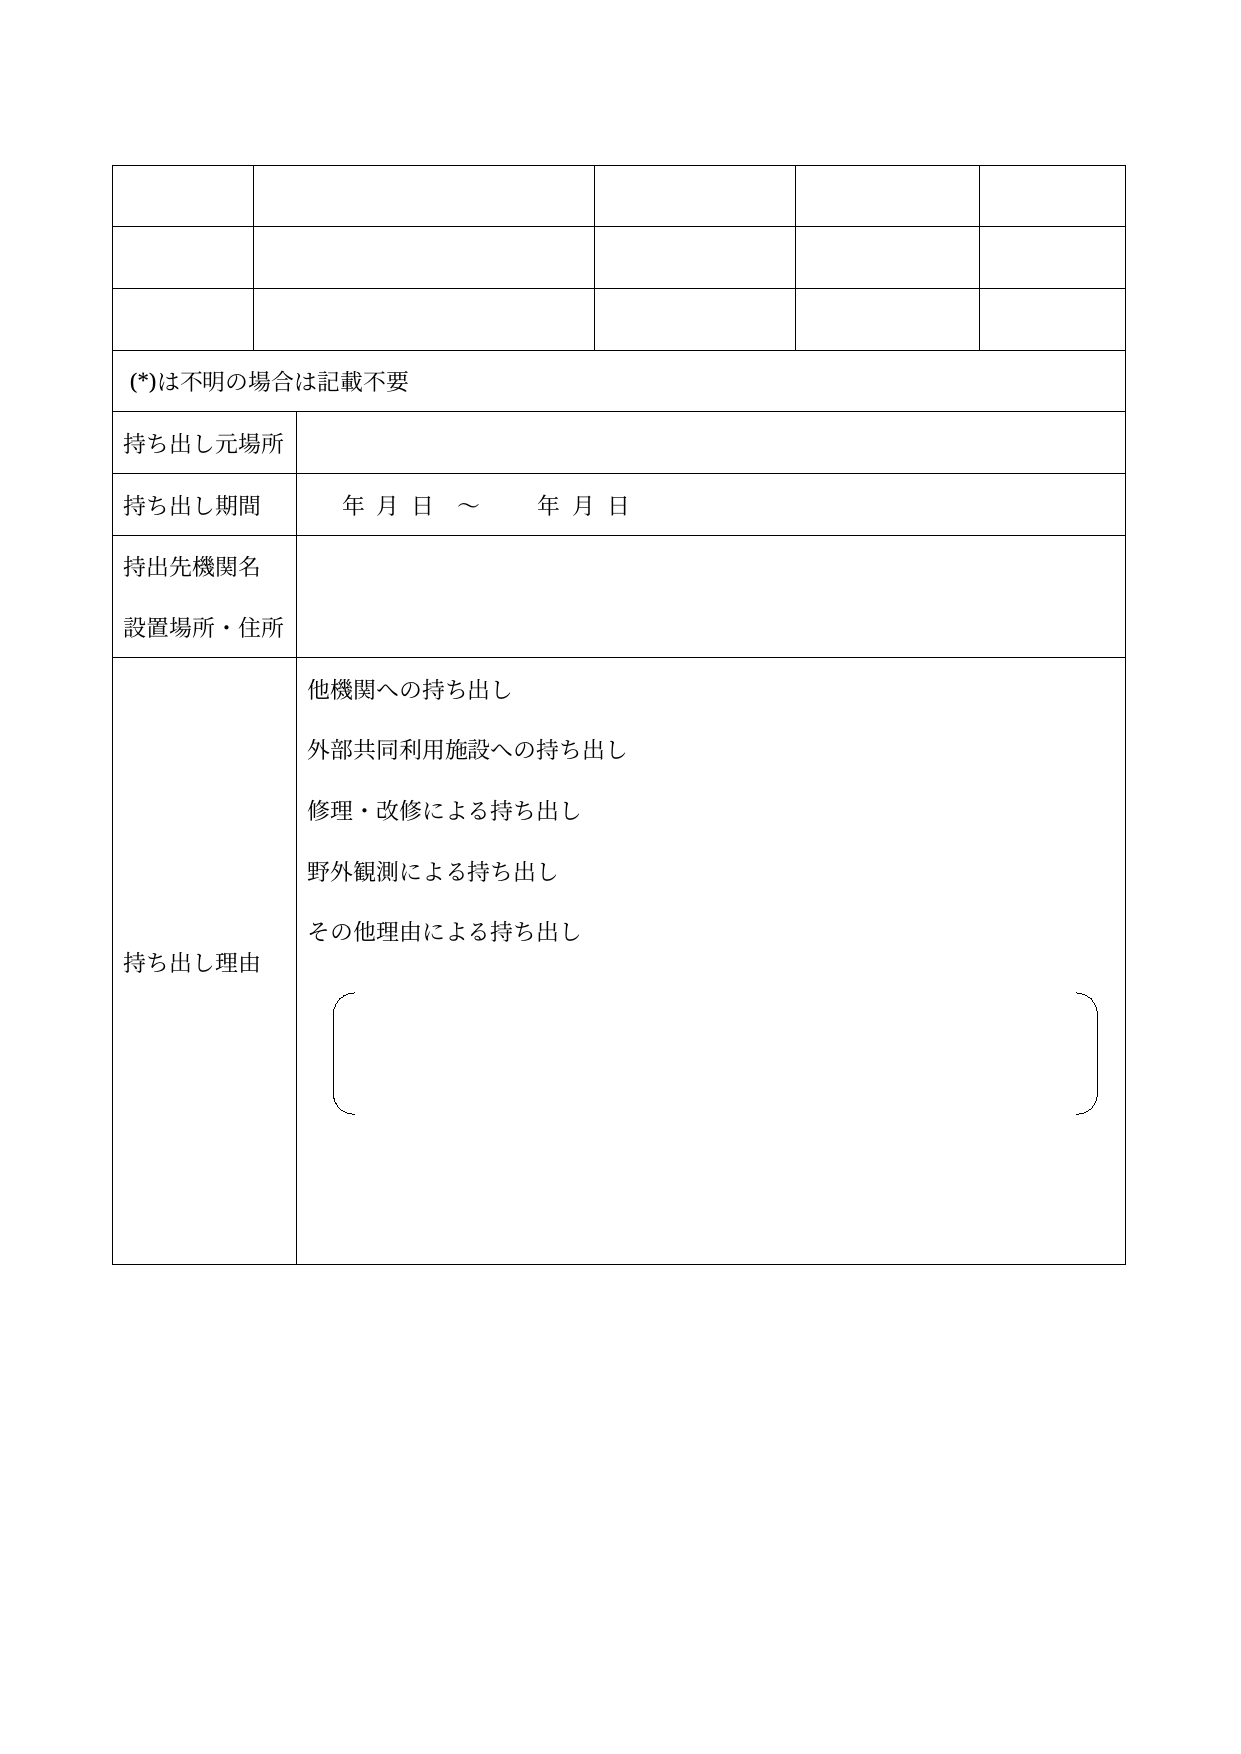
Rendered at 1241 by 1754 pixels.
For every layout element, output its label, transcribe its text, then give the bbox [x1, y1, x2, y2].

table_cell [796, 227, 979, 288]
table_cell [595, 227, 795, 288]
table_cell 持ち出し元場所 [113, 412, 296, 473]
table_cell (*)は不明の場合は記載不要 [113, 351, 1125, 411]
table_cell [297, 536, 1125, 657]
table_cell [254, 166, 594, 226]
table_cell [595, 289, 795, 349]
table_cell 持ち出し期間 [113, 474, 296, 534]
table_cell [254, 227, 594, 288]
table_cell [796, 289, 979, 349]
table_cell [796, 166, 979, 226]
table_cell [980, 227, 1125, 288]
table_cell [113, 289, 253, 349]
table_cell [297, 412, 1125, 473]
table_cell [980, 166, 1125, 226]
table_cell [113, 166, 253, 226]
table_cell 年 月 日 ～ 年 月 日 [297, 474, 1125, 534]
table_cell 持出先機関名 設置場所・住所 [113, 536, 296, 657]
table_cell 持ち出し理由 [113, 658, 296, 1264]
table_cell 他機関への持ち出し 外部共同利用施設への持ち出し 修理・改修による持ち出し 野外観測による持ち出し その他理由による持ち出し [297, 658, 1125, 1264]
table_cell [980, 289, 1125, 349]
table_cell [254, 289, 594, 349]
table_cell [595, 166, 795, 226]
table_cell [113, 227, 253, 288]
